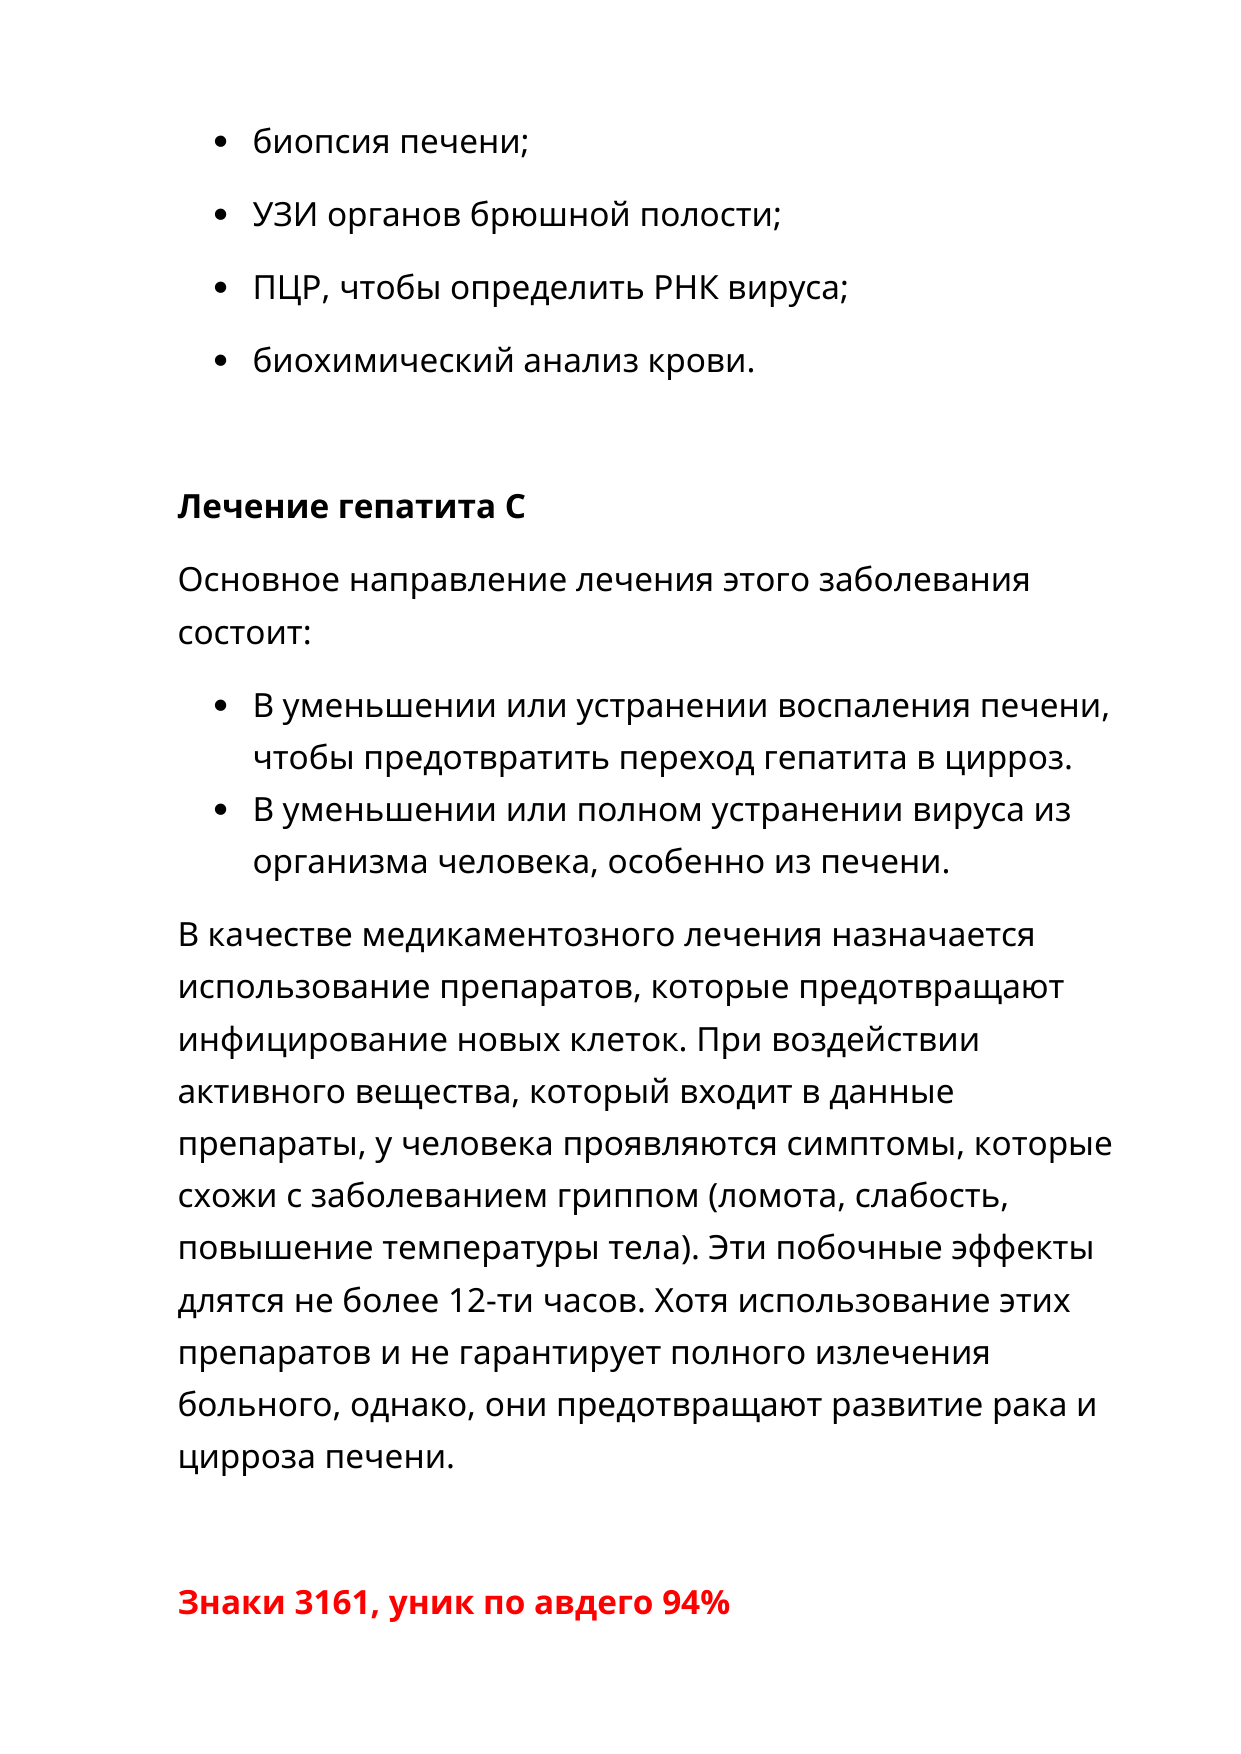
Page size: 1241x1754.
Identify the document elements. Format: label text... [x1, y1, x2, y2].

list биопсия печени; [215, 118, 1152, 163]
list В уменьшении или полном устранении вируса из организма человека, особенно из печени. [215, 786, 1152, 883]
text Основное направление лечения этого заболевания состоит: [177, 556, 1152, 654]
text В качестве медикаментозного лечения назначается использование препаратов, которые предотвращают инфицирование новых клеток. При воздействии активного вещества, который входит в данные препараты, у человека проявляются симптомы, которые схожи с заболеванием гриппом (ломота, слабость, повышение температуры тела). Эти побочные эффекты длятся не более 12-ти часов. Хотя использование этих препаратов и не гарантирует полного излечения больного, однако, они предотвращают развитие рака и цирроза печени. [177, 911, 1152, 1478]
list ПЦР, чтобы определить РНК вируса; [215, 264, 1152, 309]
text Знаки 3161, уник по авдего 94% [177, 1579, 1152, 1624]
text Лечение гепатита С [177, 483, 1152, 529]
list В уменьшении или устранении воспаления печени, чтобы предотвратить переход гепатита в цирроз. [215, 681, 1152, 779]
list УЗИ органов брюшной полости; [215, 191, 1152, 237]
list биохимический анализ крови. [215, 337, 1152, 383]
